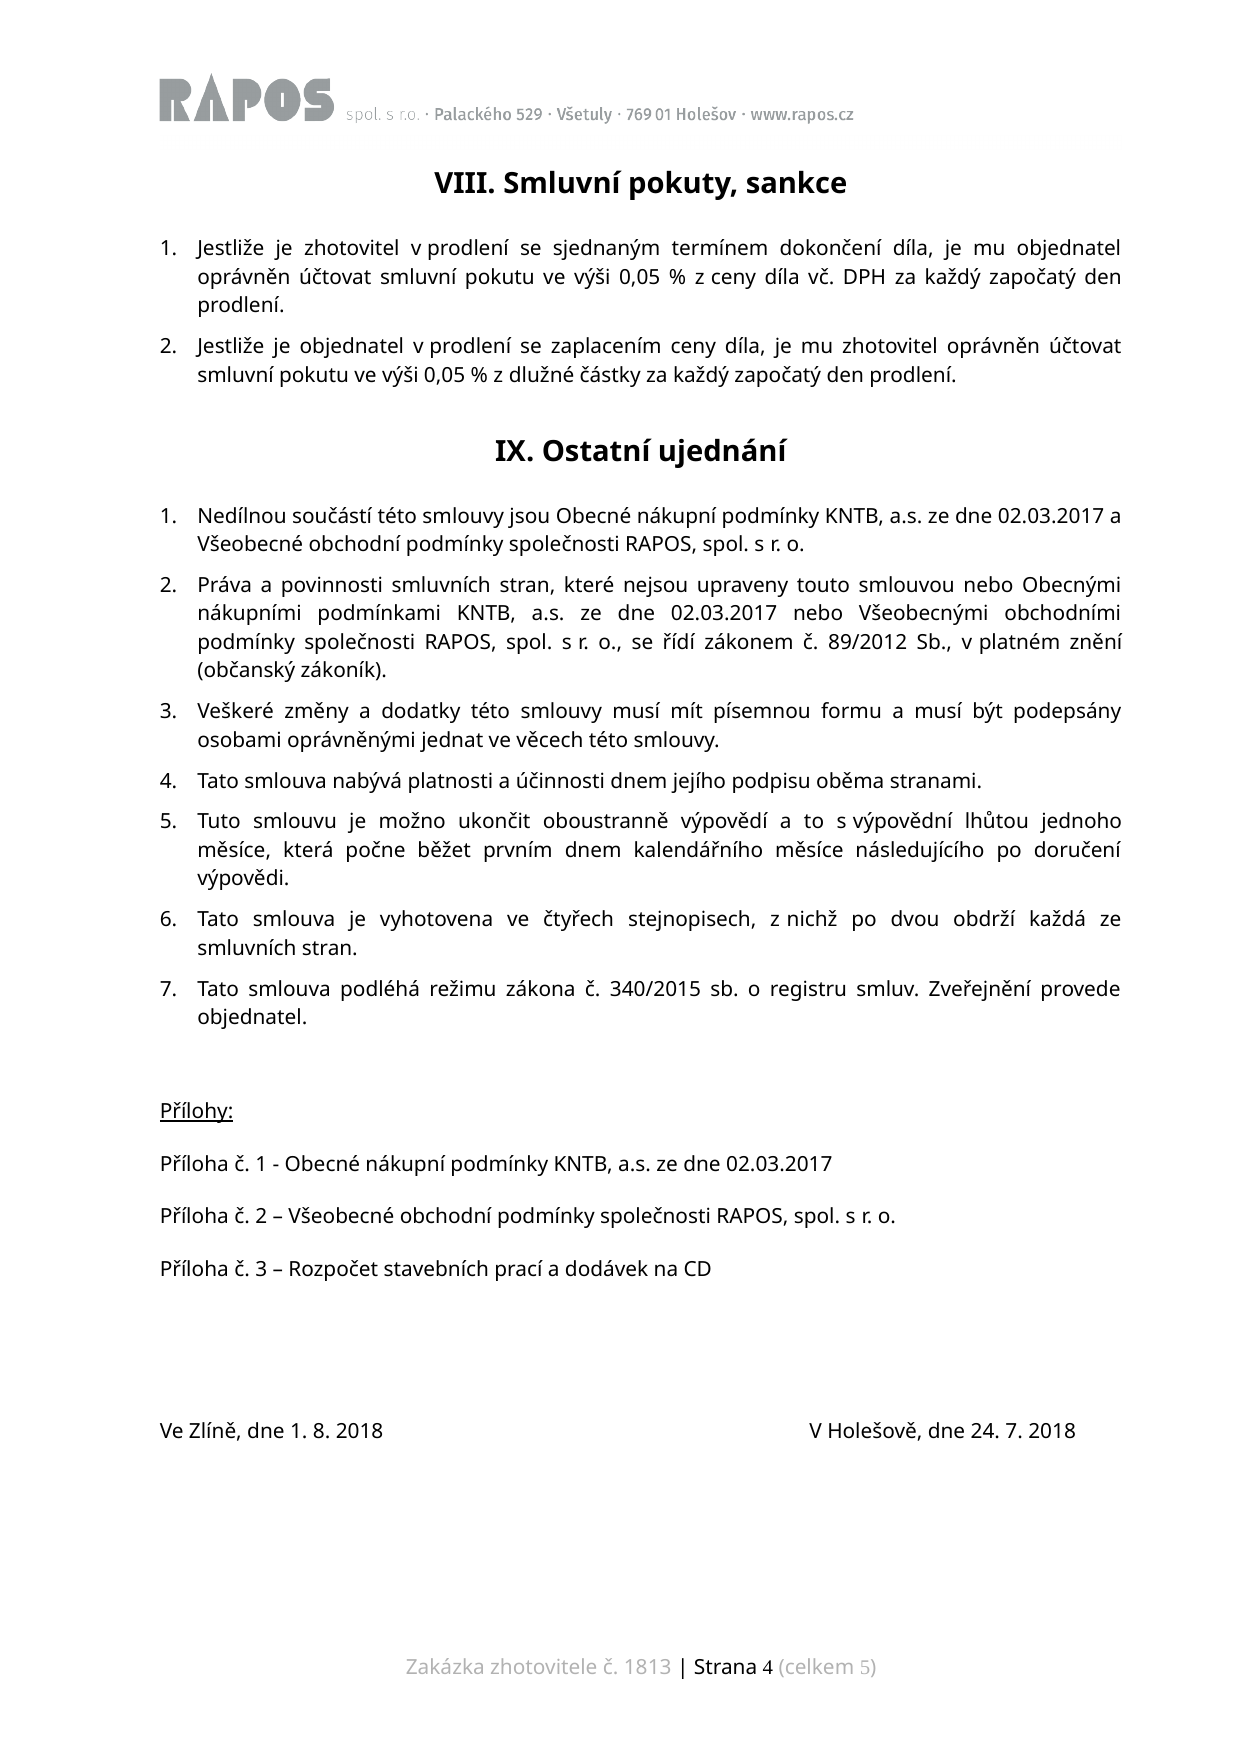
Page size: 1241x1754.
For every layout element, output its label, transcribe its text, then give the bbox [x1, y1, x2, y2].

list Veškeré změny a dodatky této smlouvy musí mít písemnou formu a musí být podepsány osobami oprávněnými jednat ve věcech této smlouvy. [159, 696, 1122, 753]
list Nedílnou součástí této smlouvy jsou Obecné nákupní podmínky KNTB, a.s. ze dne 02.03.2017 a Všeobecné obchodní podmínky společnosti RAPOS, spol. s r. o. [159, 501, 1122, 558]
text Příloha č. 3 – Rozpočet stavebních prací a dodávek na CD [159, 1254, 1122, 1282]
list Tuto smlouvu je možno ukončit oboustranně výpovědí a to s výpovědní lhůtou jednoho měsíce, která počne běžet prvním dnem kalendářního měsíce následujícího po doručení výpovědi. [159, 807, 1122, 892]
text Příloha č. 1 - Obecné nákupní podmínky KNTB, a.s. ze dne 02.03.2017 [159, 1149, 1122, 1177]
list Tato smlouva nabývá platnosti a účinnosti dnem jejího podpisu oběma stranami. [159, 766, 1122, 794]
text Příloha č. 2 – Všeobecné obchodní podmínky společnosti RAPOS, spol. s r. o. [159, 1201, 1122, 1230]
text Jestliže je zhotovitel v prodlení se sjednaným termínem dokončení díla, je mu objednatel oprávněn účtovat smluvní pokutu ve výši 0,05 % z ceny díla vč. DPH za každý započatý den prodlení. [159, 233, 1122, 319]
picture [159, 73, 1122, 150]
text Přílohy: [159, 1096, 1122, 1124]
text Jestliže je objednatel v prodlení se zaplacením ceny díla, je mu zhotovitel oprávněn účtovat smluvní pokutu ve výši 0,05 % z dlužné částky za každý započatý den prodlení. [159, 331, 1122, 388]
list Práva a povinnosti smluvních stran, které nejsou upraveny touto smlouvou nebo Obecnými nákupními podmínkami KNTB, a.s. ze dne 02.03.2017 nebo Všeobecnými obchodními podmínky společnosti RAPOS, spol. s r. o., se řídí zákonem č. 89/2012 Sb., v platném znění (občanský zákoník). [159, 570, 1122, 684]
text Ve Zlíně, dne 1. 8. 2018 V Holešově, dne 24. 7. 2018 [159, 1416, 1122, 1445]
list Tato smlouva je vyhotovena ve čtyřech stejnopisech, z nichž po dvou obdrží každá ze smluvních stran. [159, 904, 1122, 961]
text VIII. Smluvní pokuty, sankce [159, 162, 1122, 202]
list Tato smlouva podléhá režimu zákona č. 340/2015 sb. o registru smluv. Zveřejnění provede objednatel. [159, 974, 1122, 1031]
text IX. Ostatní ujednání [159, 430, 1122, 469]
